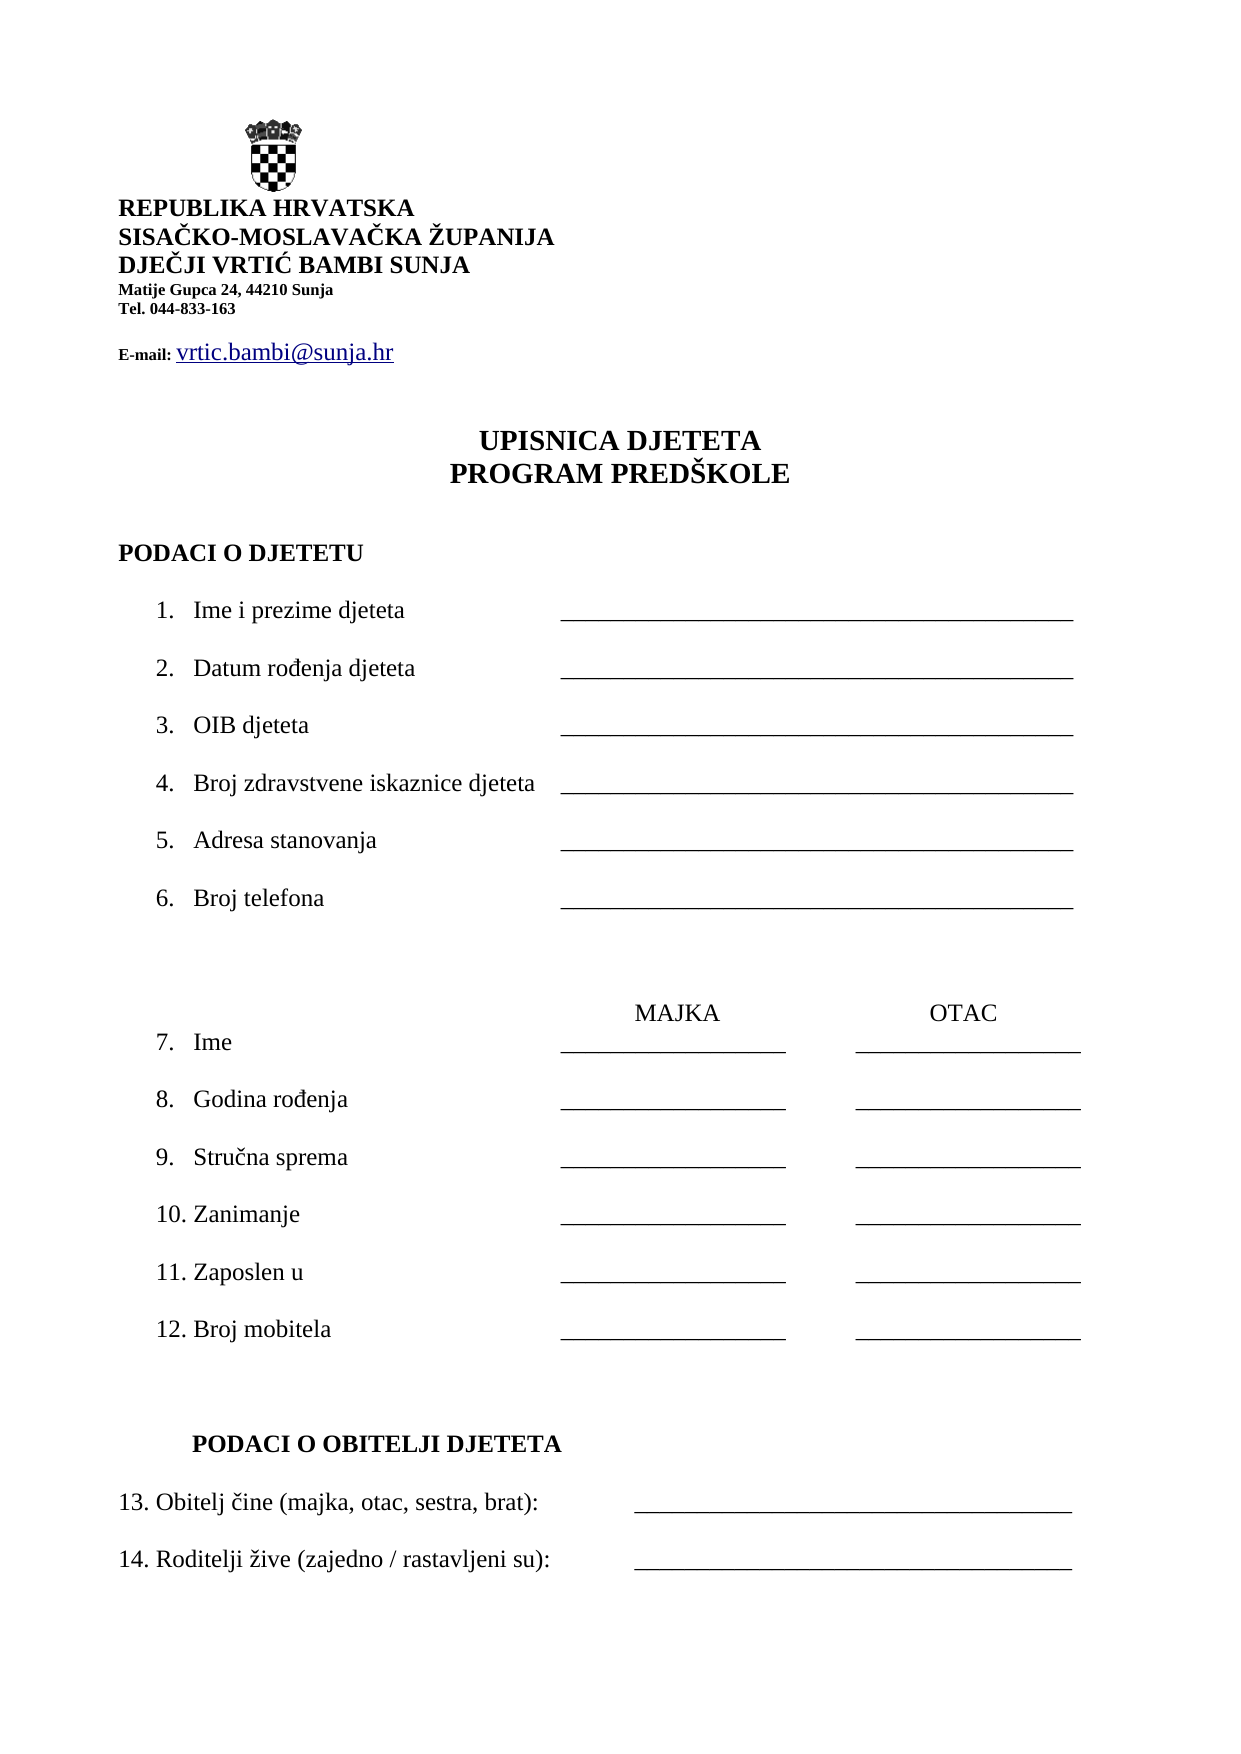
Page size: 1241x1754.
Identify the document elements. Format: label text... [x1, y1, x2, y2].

list Datum rođenja djeteta _________________________________________ [156, 653, 1122, 682]
text 14. Roditelji žive (zajedno / rastavljeni su): ___________________________________ [118, 1544, 1122, 1573]
list OIB djeteta _________________________________________ [156, 711, 1122, 739]
text MAJKA OTAC [118, 998, 1122, 1027]
list Zaposlen u __________________ __________________ [156, 1257, 1122, 1286]
list Zanimanje __________________ __________________ [156, 1199, 1122, 1228]
text E-mail: vrtic.bambi@sunja.hr [118, 337, 1122, 366]
text PODACI O DJETETU [118, 538, 1122, 567]
text SISAČKO-MOSLAVAČKA ŽUPANIJA [118, 222, 1122, 251]
text REPUBLIKA HRVATSKA [118, 193, 1122, 222]
list Godina rođenja __________________ __________________ [156, 1084, 1122, 1113]
list Broj zdravstvene iskaznice djeteta _________________________________________ [156, 768, 1122, 797]
list Adresa stanovanja _________________________________________ [156, 826, 1122, 854]
text Tel. 044-833-163 [118, 298, 1122, 318]
text DJEČJI VRTIĆ BAMBI SUNJA [118, 251, 1122, 279]
text UPISNICA DJETETA [118, 423, 1122, 457]
list Broj mobitela __________________ __________________ [156, 1314, 1122, 1343]
list Ime i prezime djeteta _________________________________________ [156, 596, 1122, 624]
list Stručna sprema __________________ __________________ [156, 1142, 1122, 1171]
text Matije Gupca 24, 44210 Sunja [118, 279, 1122, 298]
list Broj telefona _________________________________________ [156, 883, 1122, 912]
text PROGRAM PREDŠKOLE [118, 457, 1122, 490]
text PODACI O OBITELJI DJETETA [118, 1429, 1122, 1458]
text 13. Obitelj čine (majka, otac, sestra, brat): ___________________________________ [118, 1487, 1122, 1516]
list Ime __________________ __________________ [156, 1027, 1122, 1056]
